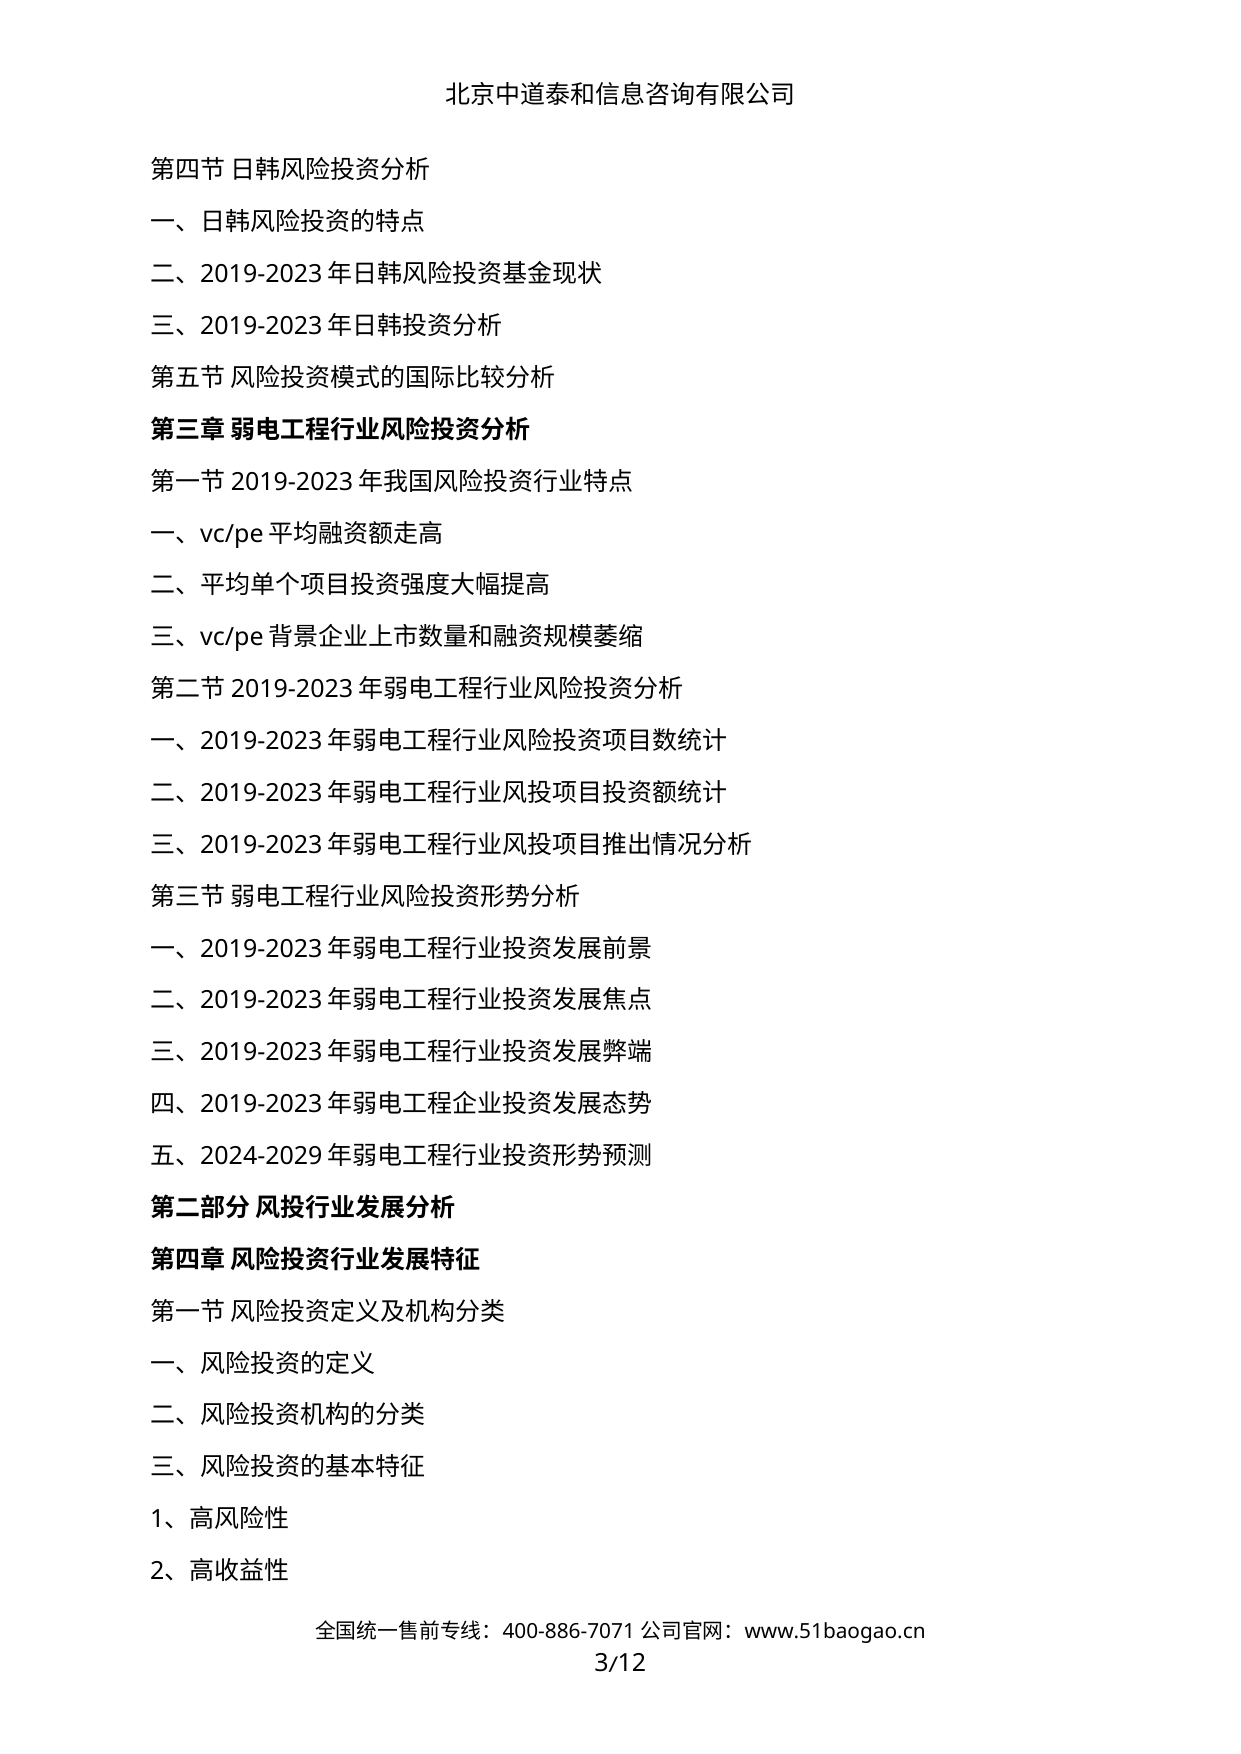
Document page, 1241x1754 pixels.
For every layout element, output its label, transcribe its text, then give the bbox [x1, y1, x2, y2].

text 第三章 弱电工程行业风险投资分析 [150, 409, 1090, 446]
text 2、高收益性 [150, 1551, 1090, 1587]
text 第一节 风险投资定义及机构分类 [150, 1291, 1090, 1327]
text 二、2019-2023年弱电工程行业风投项目投资额统计 [150, 772, 1090, 809]
text 二、2019-2023年日韩风险投资基金现状 [150, 254, 1090, 290]
text 四、2019-2023年弱电工程企业投资发展态势 [150, 1084, 1090, 1120]
text 二、平均单个项目投资强度大幅提高 [150, 565, 1090, 601]
text 三、2019-2023年弱电工程行业投资发展弊端 [150, 1032, 1090, 1068]
text 第四章 风险投资行业发展特征 [150, 1239, 1090, 1276]
text 一、风险投资的定义 [150, 1343, 1090, 1379]
text 第四节 日韩风险投资分析 [150, 150, 1090, 186]
text 一、vc/pe平均融资额走高 [150, 513, 1090, 549]
text 二、风险投资机构的分类 [150, 1395, 1090, 1431]
text 三、vc/pe背景企业上市数量和融资规模萎缩 [150, 617, 1090, 653]
text 三、风险投资的基本特征 [150, 1447, 1090, 1483]
text 一、2019-2023年弱电工程行业投资发展前景 [150, 928, 1090, 964]
text 一、2019-2023年弱电工程行业风险投资项目数统计 [150, 721, 1090, 757]
text 第五节 风险投资模式的国际比较分析 [150, 357, 1090, 394]
text 第三节 弱电工程行业风险投资形势分析 [150, 876, 1090, 912]
text 二、2019-2023年弱电工程行业投资发展焦点 [150, 980, 1090, 1016]
text 第二节 2019-2023年弱电工程行业风险投资分析 [150, 669, 1090, 705]
text 第二部分 风投行业发展分析 [150, 1187, 1090, 1224]
text 一、日韩风险投资的特点 [150, 202, 1090, 238]
text 五、2024-2029年弱电工程行业投资形势预测 [150, 1136, 1090, 1172]
text 第一节 2019-2023年我国风险投资行业特点 [150, 461, 1090, 497]
text 1、高风险性 [150, 1499, 1090, 1535]
text 三、2019-2023年弱电工程行业风投项目推出情况分析 [150, 824, 1090, 861]
text 三、2019-2023年日韩投资分析 [150, 306, 1090, 342]
